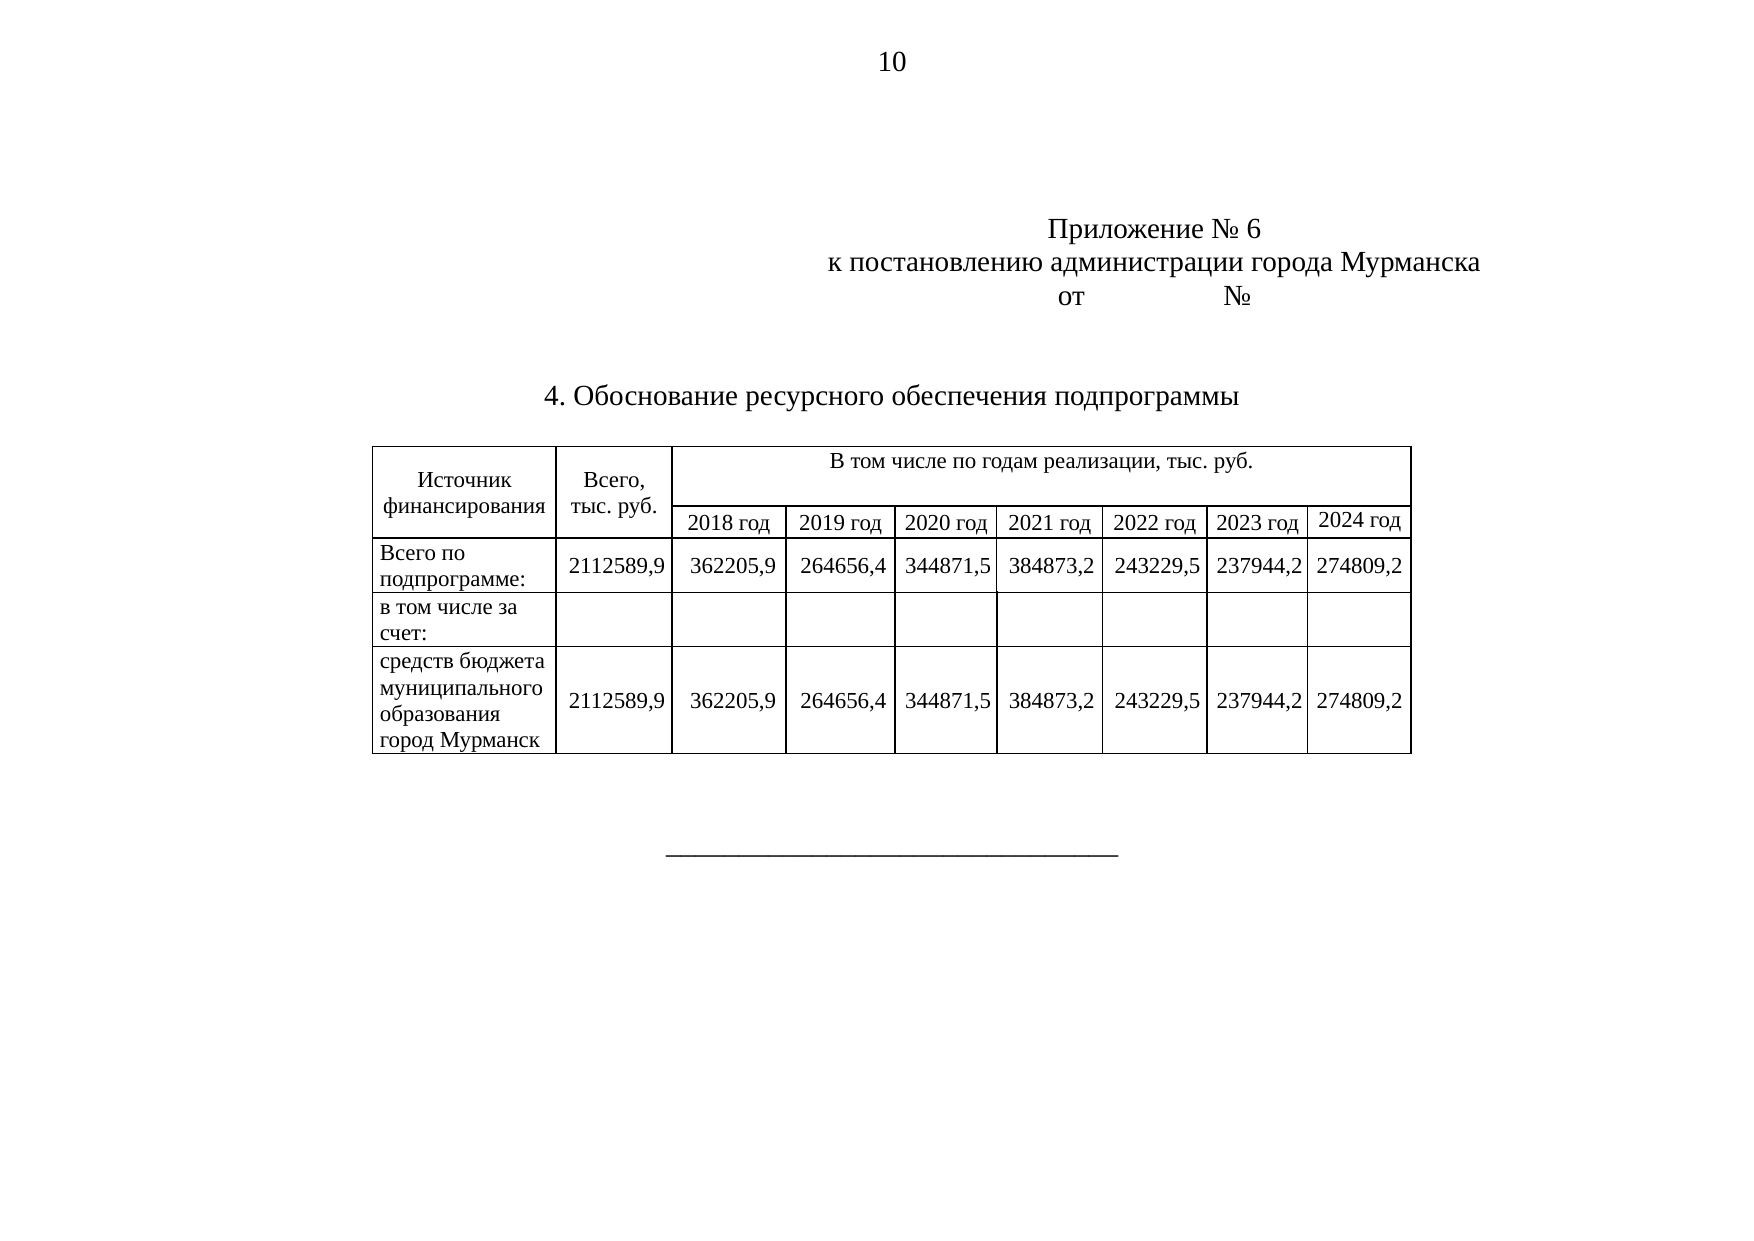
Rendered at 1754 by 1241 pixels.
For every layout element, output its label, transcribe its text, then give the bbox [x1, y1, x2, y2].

table_cell [557, 593, 671, 646]
text Приложение № 6 [643, 211, 1665, 244]
table_cell 243229,5 [1103, 647, 1206, 753]
table_cell 2021 год [997, 507, 1102, 537]
text от № [643, 278, 1665, 311]
table_cell 264656,4 [787, 647, 894, 753]
table_cell 2112589,9 [557, 539, 671, 591]
table_cell 237944,2 [1208, 647, 1307, 753]
table_cell 2019 год [787, 507, 894, 537]
text _______________________________ [118, 826, 1665, 860]
table_header В том числе по годам реализации, тыс. руб. [673, 447, 1410, 505]
table_cell [787, 593, 894, 646]
table_cell [998, 593, 1102, 646]
table_cell 384873,2 [997, 539, 1102, 591]
table_cell Всего по подпрограмме: [373, 539, 555, 591]
table_header Всего, тыс. руб. [557, 447, 671, 537]
table_cell 243229,5 [1103, 539, 1206, 591]
table_cell [1103, 593, 1206, 646]
table_cell 2024 год [1308, 507, 1410, 537]
table_cell [1208, 593, 1307, 646]
table_cell 2023 год [1208, 507, 1307, 537]
table_cell 237944,2 [1208, 539, 1307, 591]
table_cell 384873,2 [998, 647, 1102, 753]
text к постановлению администрации города Мурманска [643, 244, 1665, 278]
table_cell 344871,5 [896, 539, 996, 591]
table_cell 362205,9 [673, 647, 785, 753]
table_cell [896, 593, 996, 646]
table_header Источник финансирования [373, 447, 555, 537]
table_cell 264656,4 [787, 539, 894, 591]
table_cell 362205,9 [673, 539, 785, 591]
text 4. Обоснование ресурсного обеспечения подпрограммы [118, 378, 1665, 412]
table_cell в том числе за счет: [373, 593, 555, 646]
table_cell 2112589,9 [557, 647, 671, 753]
table_cell 274809,2 [1308, 647, 1410, 753]
table_cell 274809,2 [1308, 539, 1410, 591]
table_cell 2018 год [673, 507, 785, 537]
table_cell средств бюджета муниципального образования город Мурманск [373, 647, 555, 753]
table_cell 2020 год [896, 507, 996, 537]
table_cell 344871,5 [896, 647, 996, 753]
table_cell [673, 593, 785, 646]
table_cell 2022 год [1103, 507, 1206, 537]
table_cell [1308, 593, 1410, 646]
